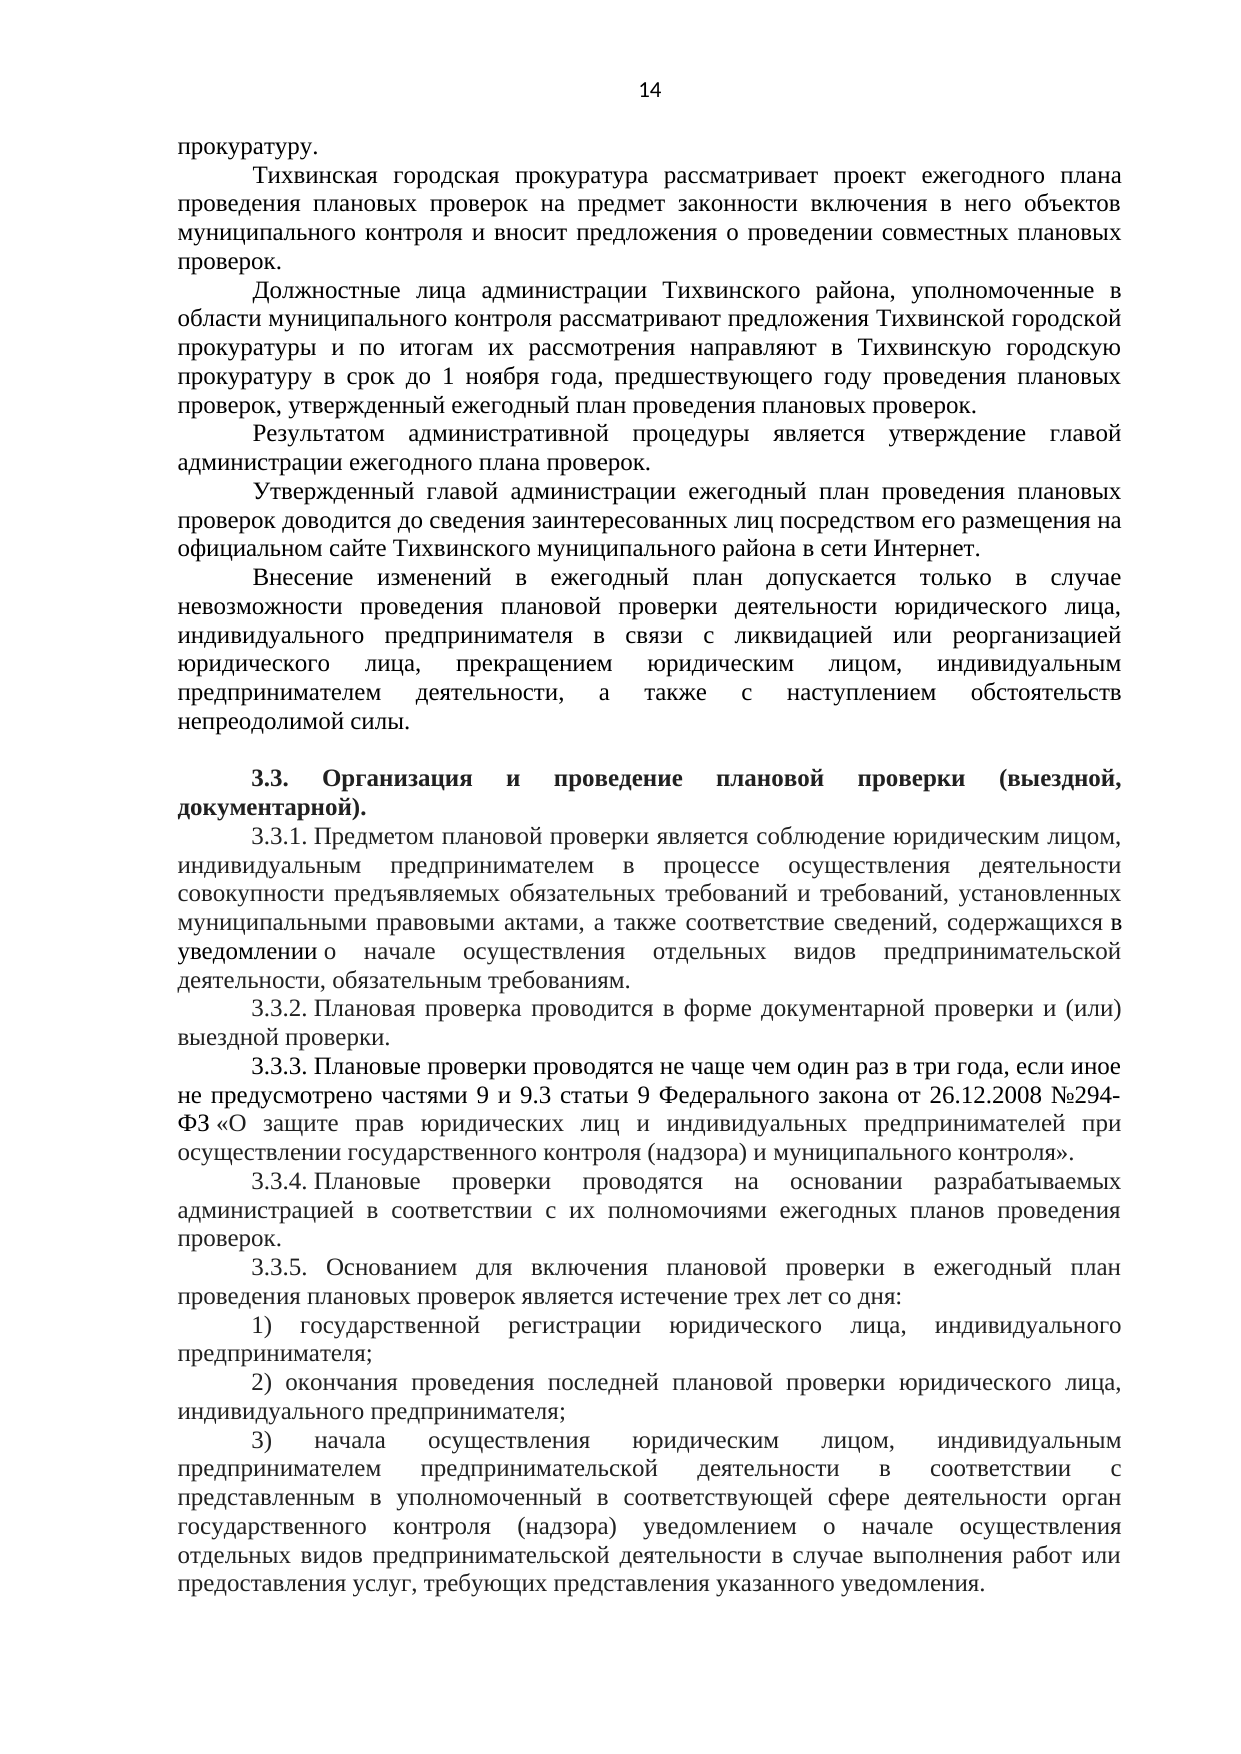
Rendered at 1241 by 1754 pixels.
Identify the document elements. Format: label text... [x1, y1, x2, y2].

text 3.3.1. Предметом плановой проверки является соблюдение юридическим лицом, индивидуальным предпринимателем в процессе осуществления деятельности совокупности предъявляемых обязательных требований и требований, установленных муниципальными правовыми актами, а также соответствие сведений, содержащихся в уведомлении о начале осуществления отдельных видов предпринимательской деятельности, обязательным требованиям. [177, 821, 1122, 993]
text 1) государственной регистрации юридического лица, индивидуального предпринимателя; [177, 1310, 1122, 1367]
text 3.3.2. Плановая проверка проводится в форме документарной проверки и (или) выездной проверки. [177, 993, 1122, 1051]
text 2) окончания проведения последней плановой проверки юридического лица, индивидуального предпринимателя; [177, 1367, 1122, 1425]
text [177, 131, 1122, 160]
text 3) начала осуществления юридическим лицом, индивидуальным предпринимателем предпринимательской деятельности в соответствии с представленным в уполномоченный в соответствующей сфере деятельности орган государственного контроля (надзора) уведомлением о начале осуществления отдельных видов предпринимательской деятельности в случае выполнения работ или предоставления услуг, требующих представления указанного уведомления. [177, 1425, 1122, 1597]
text Результатом административной процедуры является утверждение главой администрации ежегодного плана проверок. [177, 418, 1122, 476]
text Должностные лица администрации Тихвинского района, уполномоченные в области муниципального контроля рассматривают предложения Тихвинской городской прокуратуры и по итогам их рассмотрения направляют в Тихвинскую городскую прокуратуру в срок до 1 ноября года, предшествующего году проведения плановых проверок, утвержденный ежегодный план проведения плановых проверок. [177, 275, 1122, 418]
text Утвержденный главой администрации ежегодный план проведения плановых проверок доводится до сведения заинтересованных лиц посредством его размещения на официальном сайте Тихвинского муниципального района в сети Интернет. [177, 476, 1122, 562]
text Внесение изменений в ежегодный план допускается только в случае невозможности проведения плановой проверки деятельности юридического лица, индивидуального предпринимателя в связи с ликвидацией или реорганизацией юридического лица, прекращением юридическим лицом, индивидуальным предпринимателем деятельности, а также с наступлением обстоятельств непреодолимой силы. [177, 562, 1122, 735]
text 3.3.3. Плановые проверки проводятся не чаще чем один раз в три года, если иное не предусмотрено частями 9 и 9.3 статьи 9 Федерального закона от 26.12.2008 №294-ФЗ «О защите прав юридических лиц и индивидуальных предпринимателей при осуществлении государственного контроля (надзора) и муниципального контроля». [177, 1051, 1122, 1166]
text 3.3. Организация и проведение плановой проверки (выездной, документарной). [177, 763, 1122, 821]
text 3.3.4. Плановые проверки проводятся на основании разрабатываемых администрацией в соответствии с их полномочиями ежегодных планов проведения проверок. [177, 1166, 1122, 1252]
text Тихвинская городская прокуратура рассматривает проект ежегодного плана проведения плановых проверок на предмет законности включения в него объектов муниципального контроля и вносит предложения о проведении совместных плановых проверок. [177, 160, 1122, 275]
text 3.3.5. Основанием для включения плановой проверки в ежегодный план проведения плановых проверок является истечение трех лет со дня: [177, 1252, 1122, 1310]
